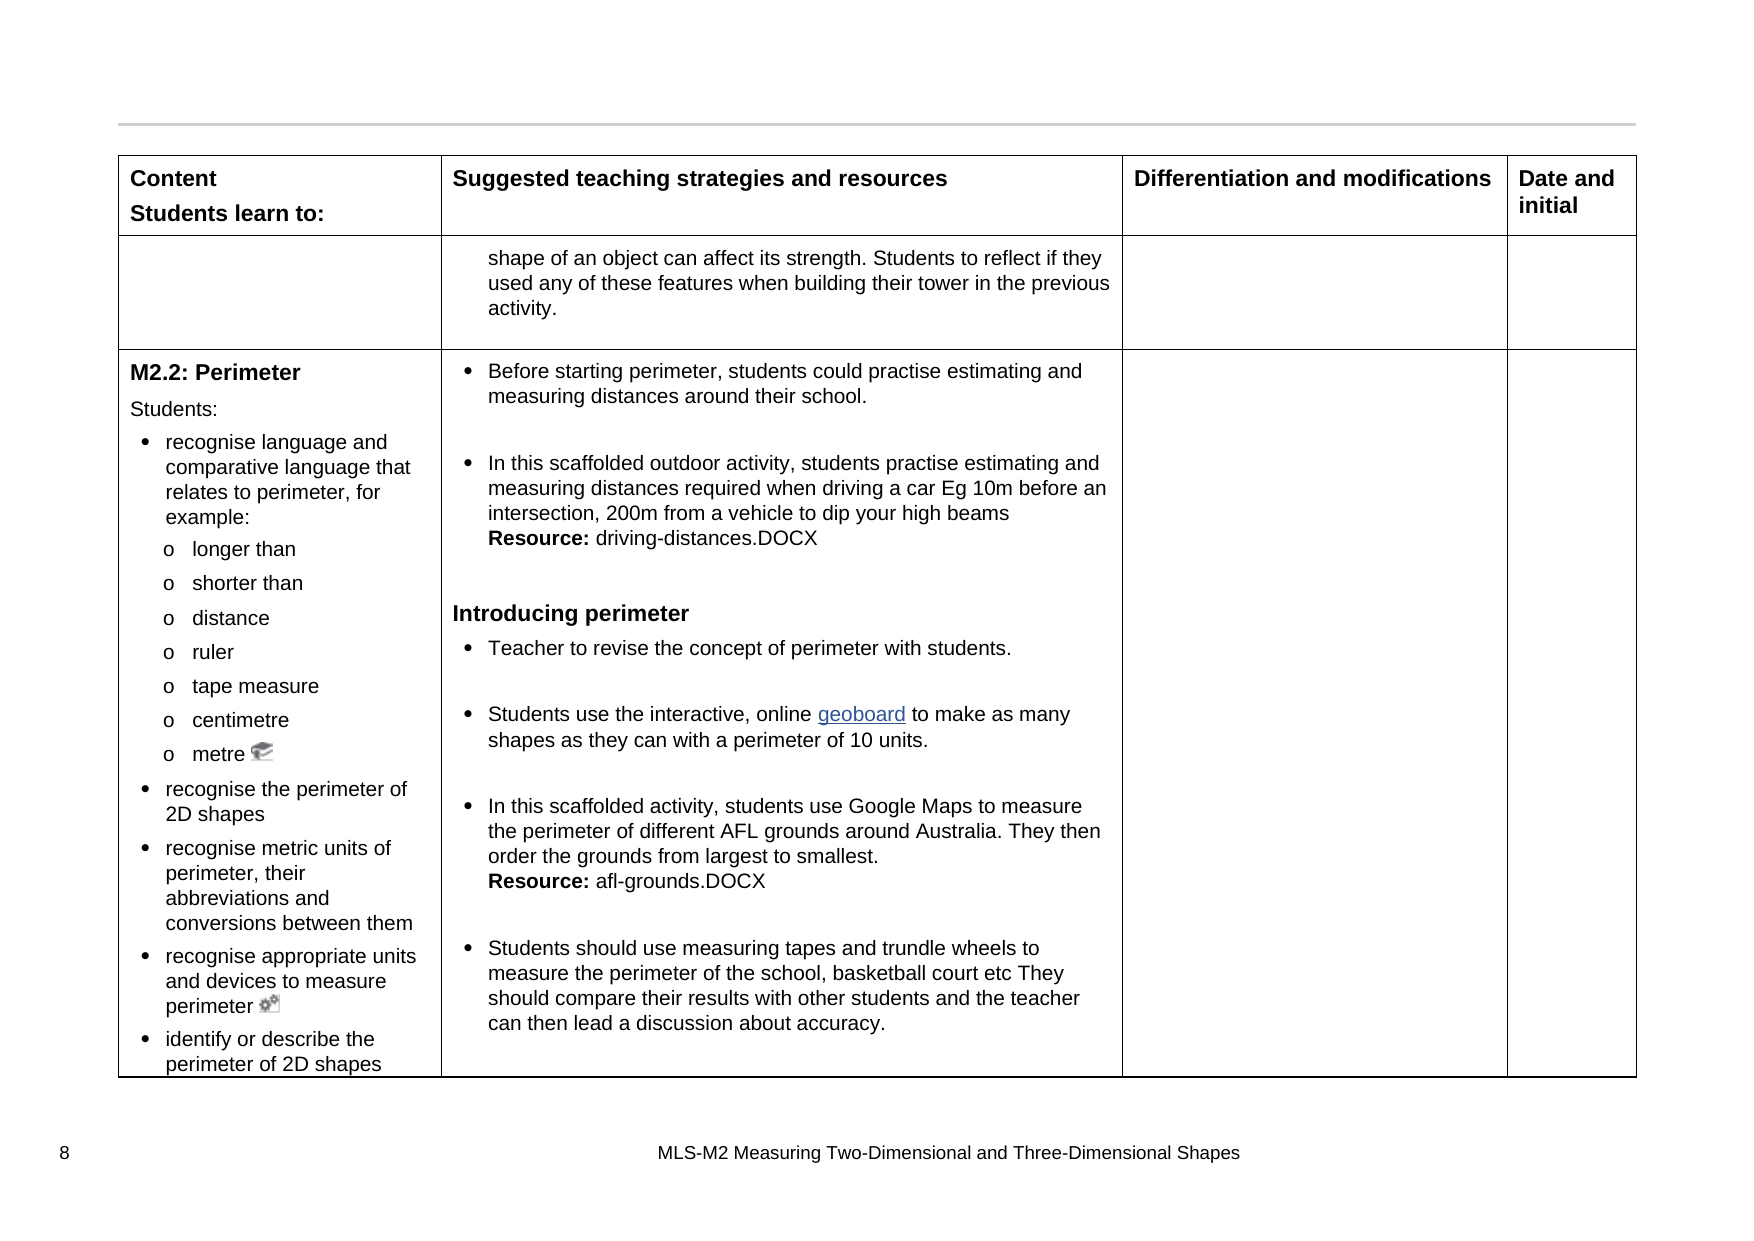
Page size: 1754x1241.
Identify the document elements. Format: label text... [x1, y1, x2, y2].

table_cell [442, 350, 1122, 1076]
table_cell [119, 350, 441, 1076]
table_header Content Students learn to: [119, 156, 441, 235]
table_cell [1123, 236, 1507, 348]
picture [251, 742, 273, 762]
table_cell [119, 236, 441, 348]
table_cell [1508, 350, 1636, 1076]
table_cell [1508, 236, 1636, 348]
table_header Differentiation and modifications [1123, 156, 1507, 235]
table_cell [442, 236, 1122, 348]
picture [259, 994, 281, 1014]
table_header Date and initial [1508, 156, 1636, 235]
table_header Suggested teaching strategies and resources [442, 156, 1122, 235]
table_cell [1123, 350, 1507, 1076]
